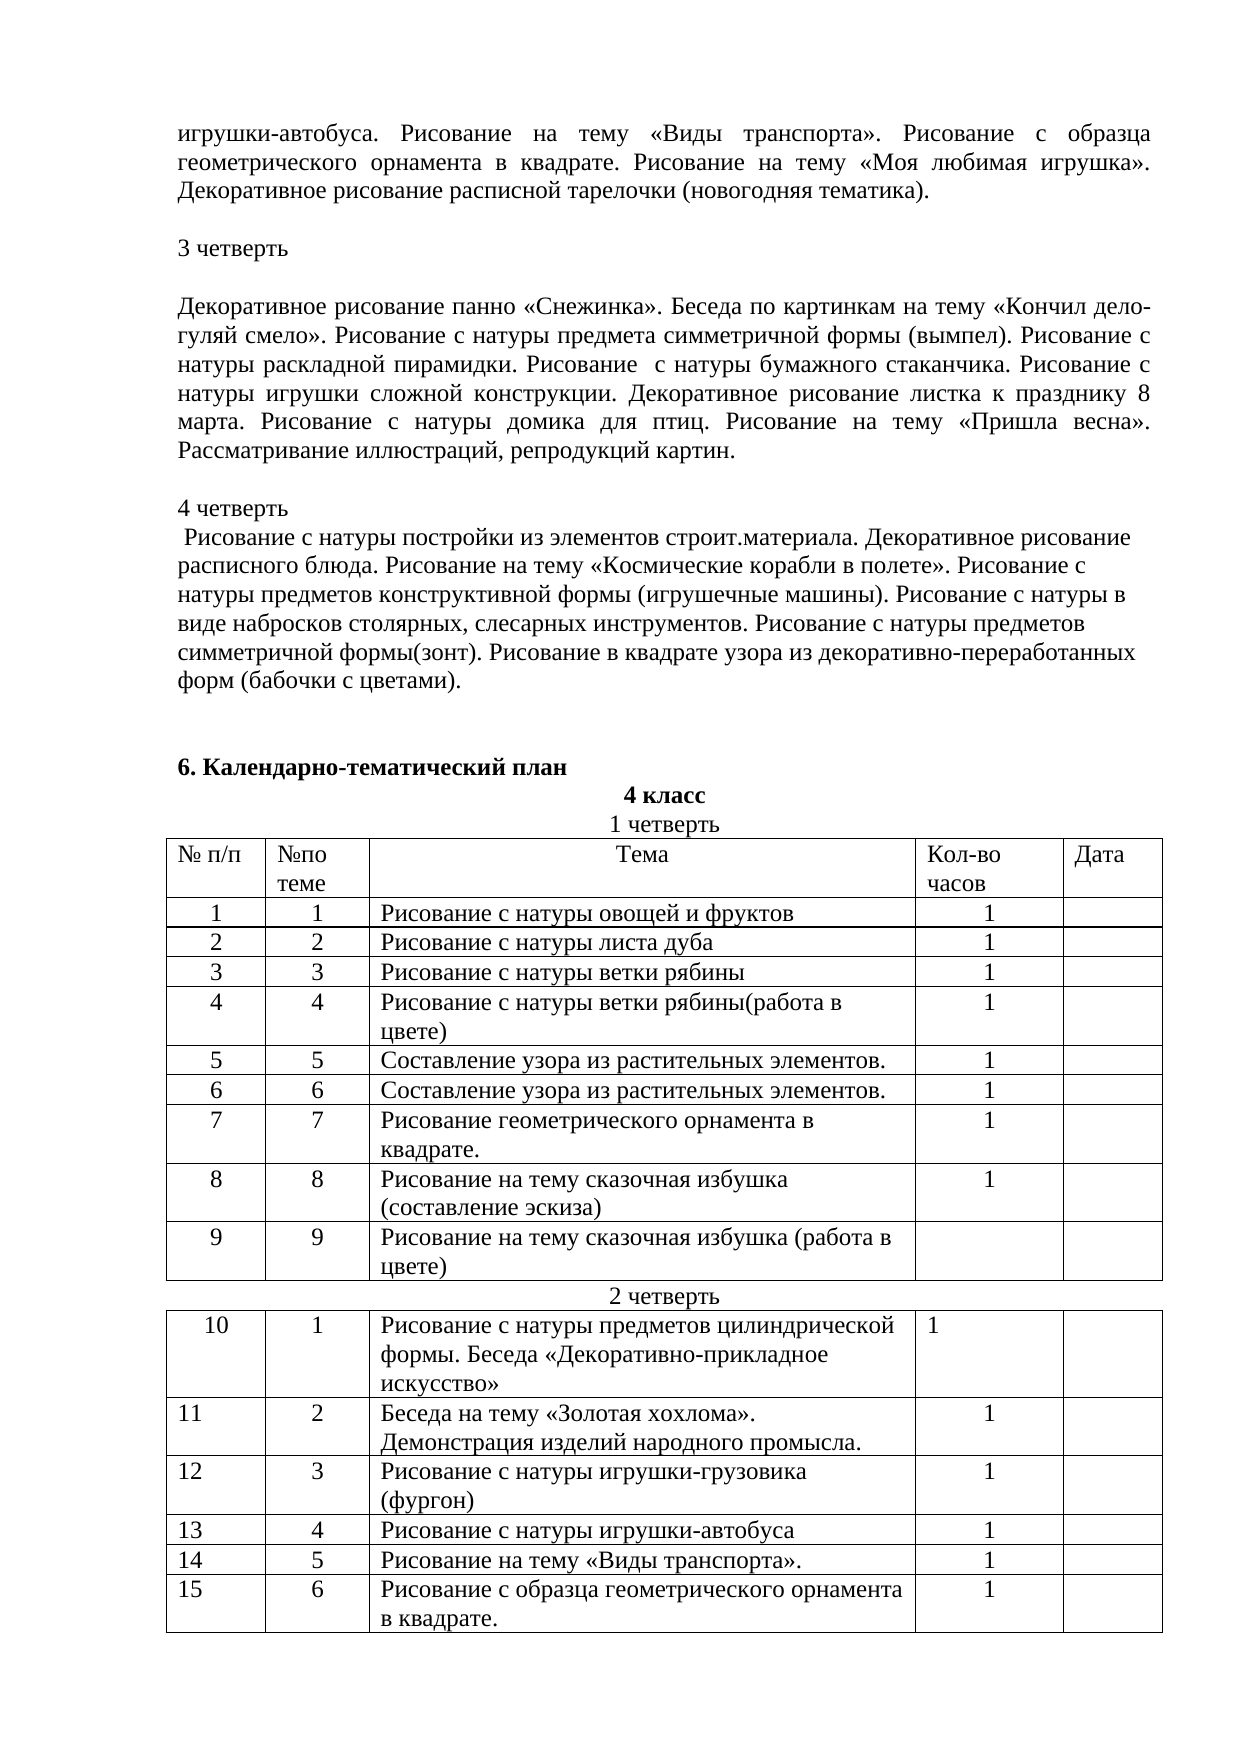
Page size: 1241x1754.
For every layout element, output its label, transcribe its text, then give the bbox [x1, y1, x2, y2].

table_header № п/п [167, 839, 265, 897]
table_cell Рисование с натуры овощей и фруктов [370, 898, 915, 926]
table_cell 4 [266, 987, 369, 1044]
table_cell 1 [916, 1575, 1063, 1632]
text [177, 118, 1152, 204]
table_cell 7 [167, 1105, 265, 1163]
table_cell 5 [266, 1545, 369, 1573]
table_header 1 [916, 1311, 1063, 1397]
table_cell [1064, 1575, 1162, 1632]
table_cell 1 [916, 957, 1063, 986]
table_cell 9 [167, 1222, 265, 1280]
table_cell 1 [916, 1398, 1063, 1455]
table_cell 2 [266, 928, 369, 956]
table_cell [1064, 1046, 1162, 1074]
table_cell [1064, 1398, 1162, 1455]
text 4 четверть [177, 493, 1152, 522]
table_cell [1064, 928, 1162, 956]
table_header Тема [370, 839, 915, 897]
table_header №по теме [266, 839, 369, 897]
table_cell 4 [266, 1515, 369, 1544]
table_cell 4 [167, 987, 265, 1044]
table_cell [1064, 1105, 1162, 1163]
table_cell 1 [916, 987, 1063, 1044]
text 3 четверть [177, 233, 1152, 262]
table_cell 7 [266, 1105, 369, 1163]
text Декоративное рисование панно «Снежинка». Беседа по картинкам на тему «Кончил дело- гуляй смело». Рисование с натуры предмета симметричной формы (вымпел). Рисование с натуры раскладной пирамидки. Рисование с натуры бумажного стаканчика. Рисование с натуры игрушки сложной конструкции. Декоративное рисование листка к празднику 8 марта. Рисование с натуры домика для птиц. Рисование на тему «Пришла весна». Рассматривание иллюстраций, репродукций картин. [177, 291, 1152, 464]
table_cell 1 [916, 898, 1063, 926]
table_cell 1 [916, 1105, 1063, 1163]
table_cell 6 [266, 1075, 369, 1104]
table_cell Составление узора из растительных элементов. [370, 1046, 915, 1074]
table_cell 1 [916, 1545, 1063, 1573]
table_cell Рисование с образца геометрического орнамента в квадрате. [370, 1575, 915, 1632]
table_cell 1 [266, 898, 369, 926]
table_header 1 [266, 1311, 369, 1397]
text 4 класс [177, 781, 1152, 809]
table_cell 8 [266, 1164, 369, 1221]
table_cell 5 [266, 1046, 369, 1074]
table_cell Рисование на тему сказочная избушка (работа в цвете) [370, 1222, 915, 1280]
table_cell Рисование на тему сказочная избушка (составление эскиза) [370, 1164, 915, 1221]
table_cell Рисование на тему «Виды транспорта». [370, 1545, 915, 1573]
table_header Дата [1064, 839, 1162, 897]
table_cell 1 [916, 928, 1063, 956]
table_header Кол-во часов [916, 839, 1063, 897]
table_cell [1064, 957, 1162, 986]
text 6. Календарно-тематический план [177, 752, 1152, 781]
table_cell [1064, 1515, 1162, 1544]
table_cell 1 [916, 1456, 1063, 1514]
text 2 четверть [177, 1281, 1152, 1309]
table_header Рисование с натуры предметов цилиндрической формы. Беседа «Декоративно-прикладное искусство» [370, 1311, 915, 1397]
text 1 четверть [177, 809, 1152, 838]
table_cell 13 [167, 1515, 265, 1544]
table_cell 6 [167, 1075, 265, 1104]
table_cell [1064, 1075, 1162, 1104]
table_cell 15 [167, 1575, 265, 1632]
table_header [1064, 1311, 1162, 1397]
table_cell 1 [167, 898, 265, 926]
table_cell [916, 1222, 1063, 1280]
table_cell 14 [167, 1545, 265, 1573]
table_cell [1064, 1456, 1162, 1514]
table_cell Беседа на тему «Золотая хохлома». Демонстрация изделий народного промысла. [370, 1398, 915, 1455]
table_cell 2 [266, 1398, 369, 1455]
table_cell 1 [916, 1164, 1063, 1221]
table_cell Рисование с натуры игрушки-автобуса [370, 1515, 915, 1544]
text Рисование с натуры постройки из элементов строит.материала. Декоративное рисование расписного блюда. Рисование на тему «Космические корабли в полете». Рисование с натуры предметов конструктивной формы (игрушечные машины). Рисование с натуры в виде набросков столярных, слесарных инструментов. Рисование с натуры предметов симметричной формы(зонт). Рисование в квадрате узора из декоративно-переработанных форм (бабочки с цветами). [177, 522, 1152, 694]
table_cell 8 [167, 1164, 265, 1221]
table_cell 3 [266, 1456, 369, 1514]
table_cell Рисование геометрического орнамента в квадрате. [370, 1105, 915, 1163]
table_cell Составление узора из растительных элементов. [370, 1075, 915, 1104]
table_cell 2 [167, 928, 265, 956]
table_cell [1064, 1164, 1162, 1221]
table_cell 3 [167, 957, 265, 986]
table_cell 6 [266, 1575, 369, 1632]
table_cell 5 [167, 1046, 265, 1074]
table_cell Рисование с натуры ветки рябины(работа в цвете) [370, 987, 915, 1044]
table_cell 1 [916, 1075, 1063, 1104]
table_cell [1064, 1545, 1162, 1573]
table_cell 1 [916, 1515, 1063, 1544]
table_cell 9 [266, 1222, 369, 1280]
table_cell 3 [266, 957, 369, 986]
table_cell Рисование с натуры ветки рябины [370, 957, 915, 986]
table_cell [1064, 898, 1162, 926]
table_cell Рисование с натуры игрушки-грузовика (фургон) [370, 1456, 915, 1514]
table_cell [1064, 1222, 1162, 1280]
table_cell 12 [167, 1456, 265, 1514]
table_cell [1064, 987, 1162, 1044]
table_header 10 [167, 1311, 265, 1397]
table_cell Рисование с натуры листа дуба [370, 928, 915, 956]
table_cell 1 [916, 1046, 1063, 1074]
table_cell 11 [167, 1398, 265, 1455]
